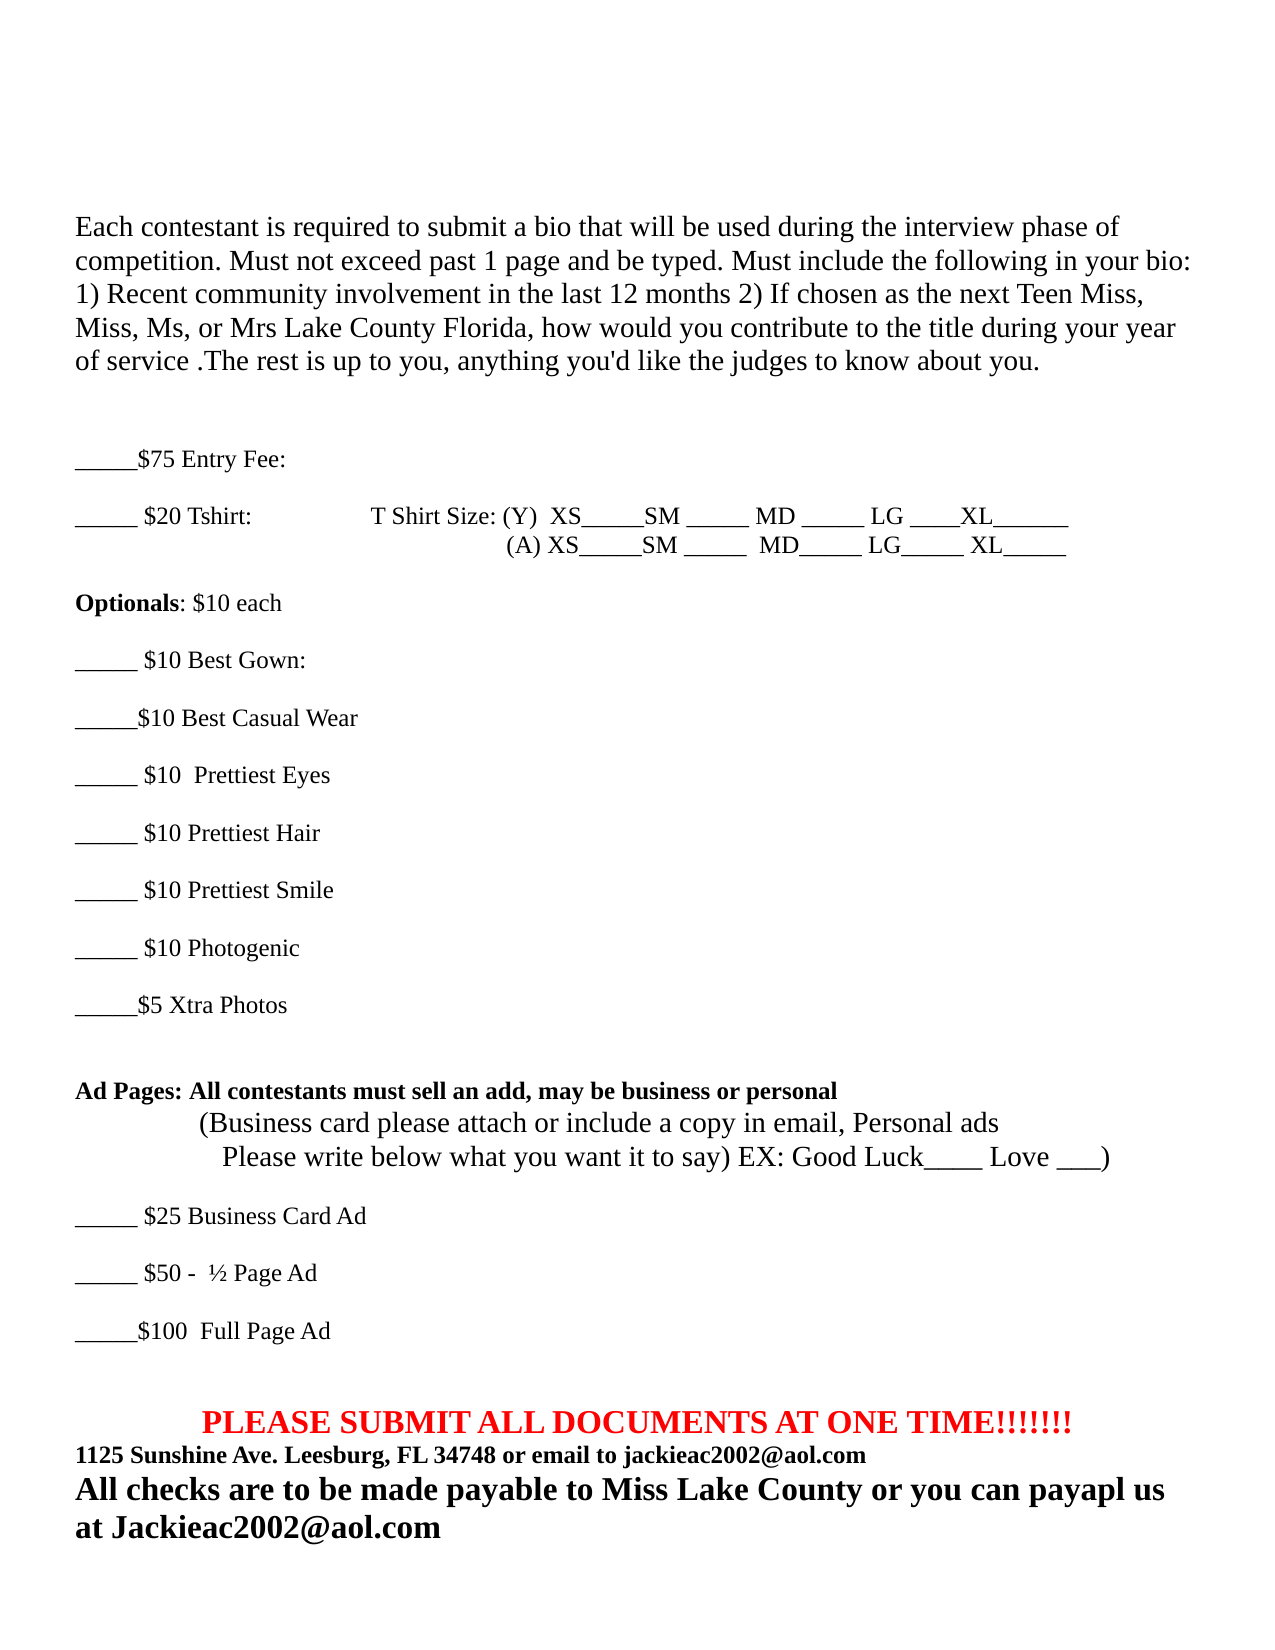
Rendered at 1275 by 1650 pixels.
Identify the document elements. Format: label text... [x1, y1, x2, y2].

text (A) XS_____SM _____ MD_____ LG_____ XL_____ [75, 530, 1200, 559]
text _____ $25 Business Card Ad [75, 1201, 1200, 1230]
text _____ $10 Prettiest Hair [75, 818, 1200, 846]
text _____ $10 Prettiest Eyes [75, 760, 1200, 789]
text _____ $10 Photogenic [75, 933, 1200, 961]
text Ad Pages: All contestants must sell an add, may be business or personal [75, 1076, 1200, 1105]
text _____$5 Xtra Photos [75, 990, 1200, 1019]
text (Business card please attach or include a copy in email, Personal ads [75, 1105, 1200, 1139]
text Please write below what you want it to say) EX: Good Luck____ Love ___) [75, 1139, 1200, 1172]
text Each contestant is required to submit a bio that will be used during the interview phase of competition. Must not exceed past 1 page and be typed. Must include the following in your bio: 1) Recent community involvement in the last 12 months 2) If chosen as the next Teen Miss, Miss, Ms, or Mrs Lake County Florida, how would you contribute to the title during your year of service .The rest is up to you, anything you'd like the judges to know about you. [75, 209, 1200, 377]
text _____ $10 Prettiest Smile [75, 875, 1200, 904]
text 1125 Sunshine Ave. Leesburg, FL 34748 or email to jackieac2002@aol.com [75, 1441, 1200, 1469]
text Optionals: $10 each [75, 588, 1200, 616]
text _____ $10 Best Gown: [75, 645, 1200, 674]
text _____$75 Entry Fee: [75, 444, 1200, 473]
text PLEASE SUBMIT ALL DOCUMENTS AT ONE TIME!!!!!!! [75, 1402, 1200, 1441]
text All checks are to be made payable to Miss Lake County or you can payapl us at Jackieac2002@aol.com [75, 1469, 1200, 1546]
text _____$10 Best Casual Wear [75, 703, 1200, 731]
text _____ $50 - ½ Page Ad [75, 1258, 1200, 1287]
text _____ $20 Tshirt: T Shirt Size: (Y) XS_____SM _____ MD _____ LG ____XL______ [75, 501, 1200, 530]
text _____$100 Full Page Ad [75, 1316, 1200, 1345]
